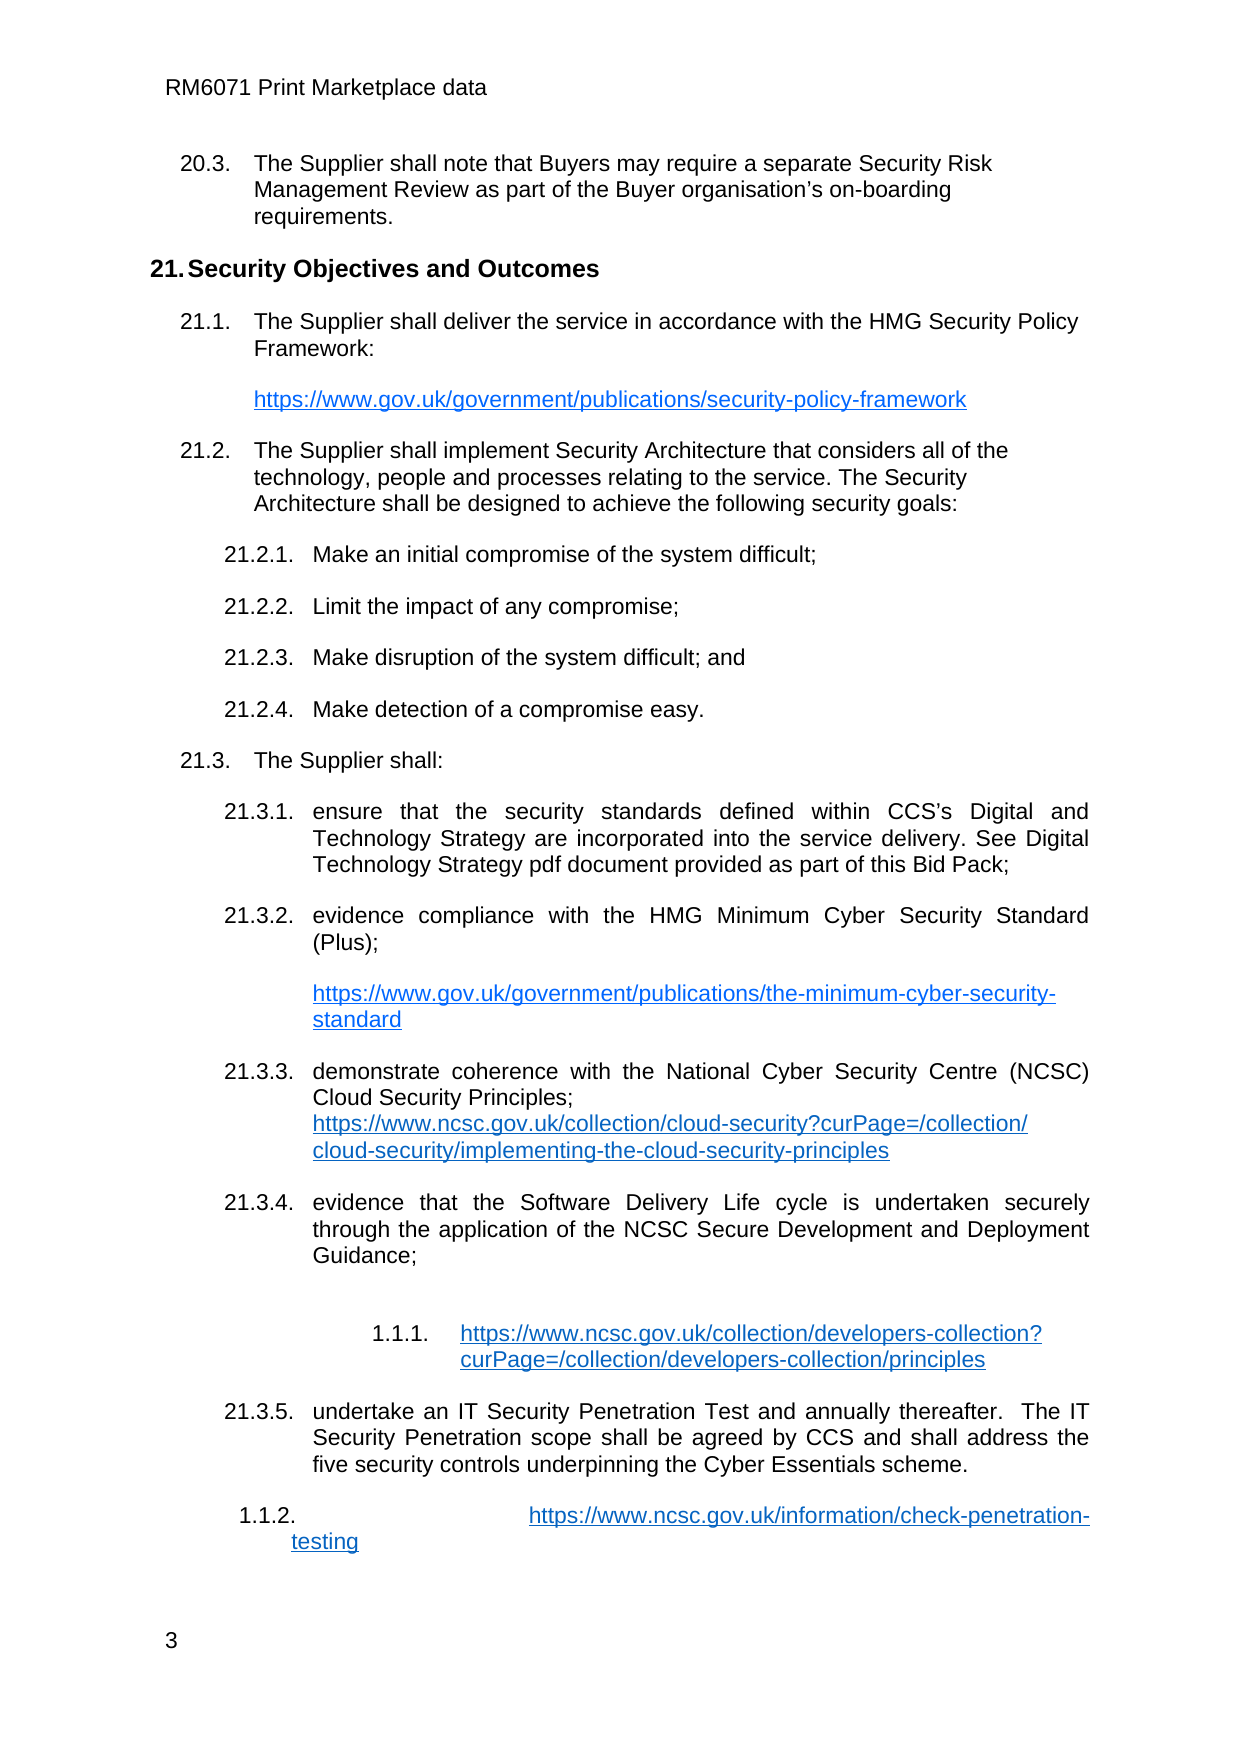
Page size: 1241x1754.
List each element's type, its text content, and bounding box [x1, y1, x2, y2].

list Make disruption of the system difficult; and [224, 644, 1090, 671]
list The Supplier shall: [180, 747, 1090, 773]
list evidence that the Software Delivery Life cycle is undertaken securely through the application of the NCSC Secure Development and Deployment Guidance; [224, 1189, 1090, 1268]
list Limit the impact of any compromise; [224, 593, 1090, 619]
text https://www.gov.uk/government/publications/security-policy-framework [253, 386, 1090, 412]
list ensure that the security standards defined within CCS’s Digital and Technology Strategy are incorporated into the service delivery. See Digital Technology Strategy pdf document provided as part of this Bid Pack; [224, 798, 1090, 877]
list demonstrate coherence with the National Cyber Security Centre (NCSC) Cloud Security Principles; [224, 1058, 1090, 1110]
list https://www.ncsc.gov.uk/information/check-penetration-testing [239, 1502, 1090, 1554]
list The Supplier shall implement Security Architecture that considers all of the technology, people and processes relating to the service. The Security Architecture shall be designed to achieve the following security goals: [180, 437, 1090, 516]
subtitle Security Objectives and Outcomes [150, 254, 1090, 283]
text https://www.ncsc.gov.uk/collection/cloud-security?curPage=/collection/cloud-security/implementing-the-cloud-security-principles [312, 1110, 1090, 1164]
list The Supplier shall deliver the service in accordance with the HMG Security Policy Framework: [180, 308, 1090, 361]
list undertake an IT Security Penetration Test and annually thereafter. The IT Security Penetration scope shall be agreed by CCS and shall address the five security controls underpinning the Cyber Essentials scheme. [224, 1398, 1090, 1477]
list The Supplier shall note that Buyers may require a separate Security Risk Management Review as part of the Buyer organisation’s on-boarding requirements. [180, 150, 1090, 229]
list Make an initial compromise of the system difficult; [224, 541, 1090, 568]
list https://www.ncsc.gov.uk/collection/developers-collection?curPage=/collection/developers-collection/principles [372, 1320, 1090, 1373]
list Make detection of a compromise easy. [224, 696, 1090, 722]
list evidence compliance with the HMG Minimum Cyber Security Standard (Plus); [224, 902, 1090, 955]
text https://www.gov.uk/government/publications/the-minimum-cyber-security-standard [312, 980, 1090, 1033]
